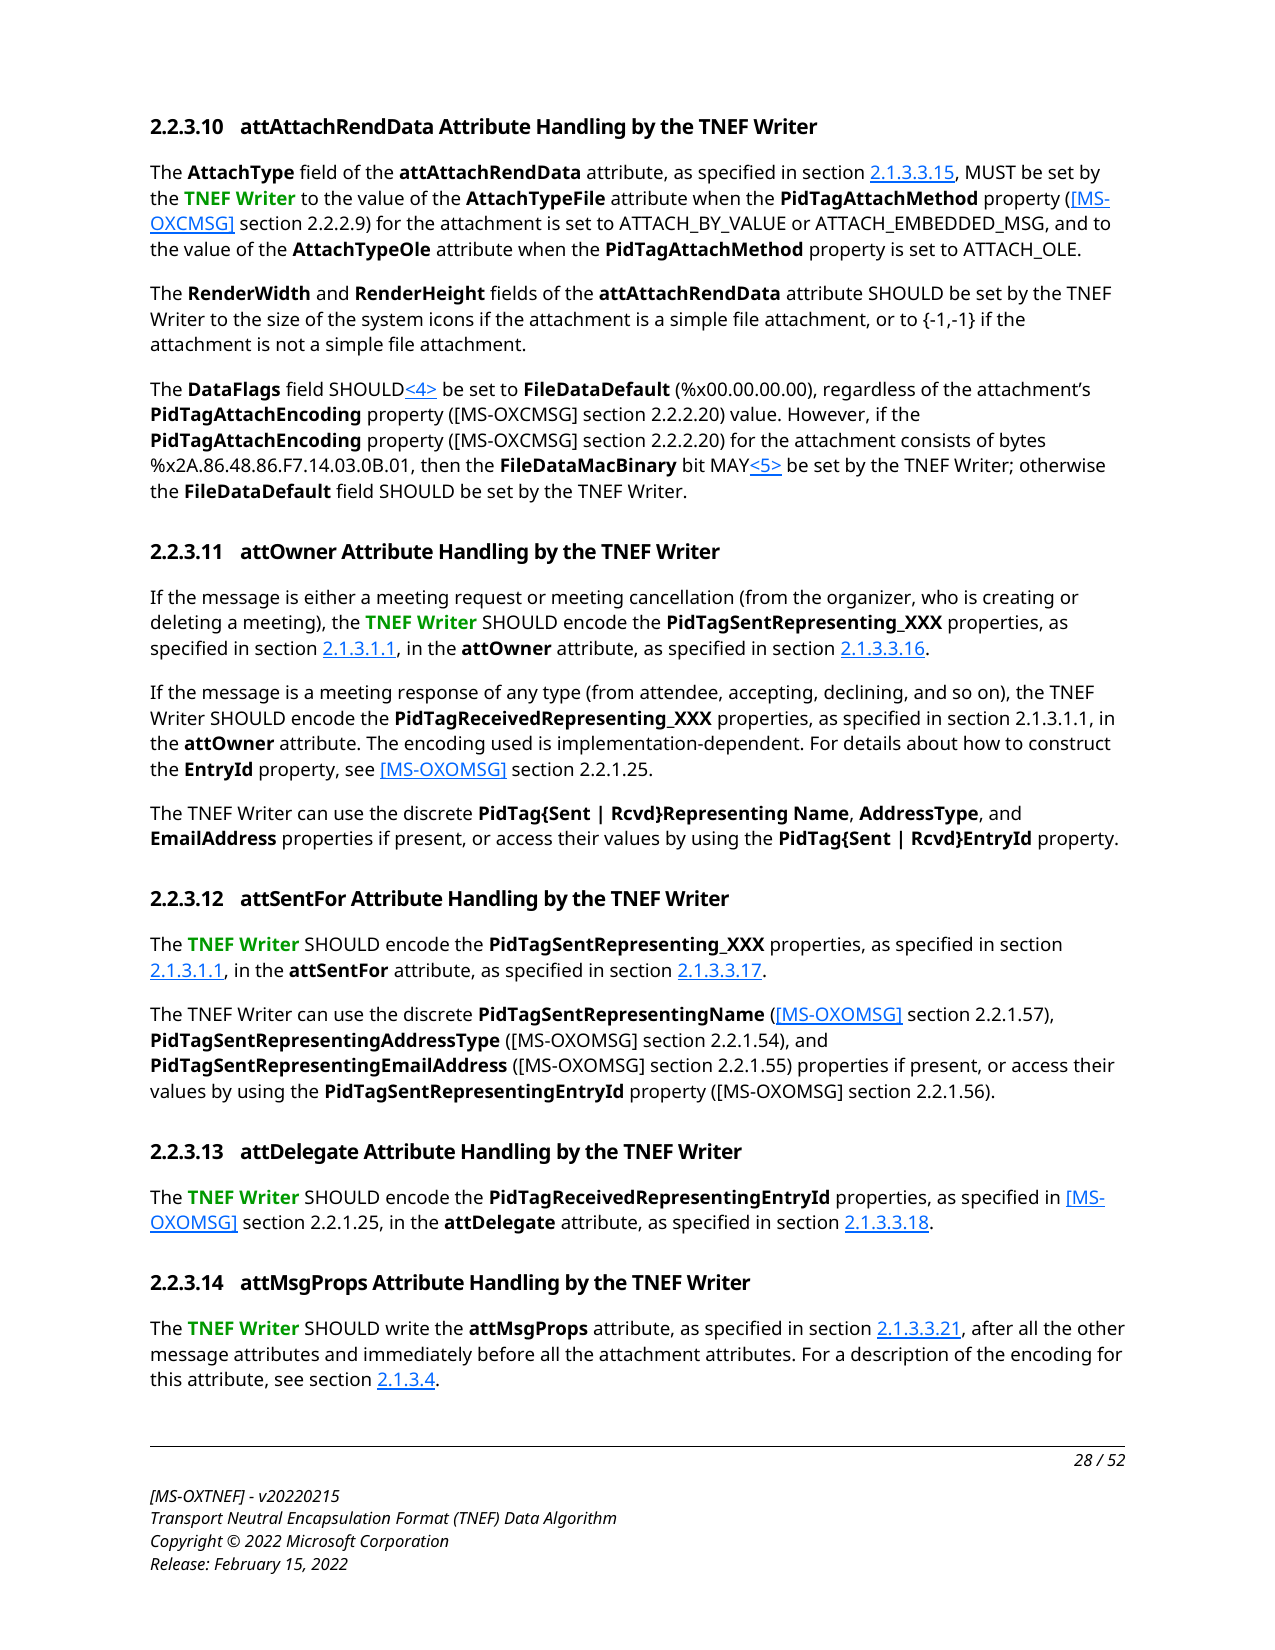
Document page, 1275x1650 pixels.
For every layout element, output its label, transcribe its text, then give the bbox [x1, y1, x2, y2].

text If the message is a meeting response of any type (from attendee, accepting, declining, and so on), the TNEF Writer SHOULD encode the PidTagReceivedRepresenting_XXX properties, as specified in section 2.1.3.1.1, in the attOwner attribute. The encoding used is implementation-dependent. For details about how to construct the EntryId property, see [MS-OXOMSG] section 2.2.1.25. [150, 679, 1125, 781]
subtitle attAttachRendData Attribute Handling by the TNEF Writer [150, 112, 1125, 141]
text The AttachType field of the attAttachRendData attribute, as specified in section 2.1.3.3.15, MUST be set by the TNEF Writer to the value of the AttachTypeFile attribute when the PidTagAttachMethod property ([MS-OXCMSG] section 2.2.2.9) for the attachment is set to ATTACH_BY_VALUE or ATTACH_EMBEDDED_MSG, and to the value of the AttachTypeOle attribute when the PidTagAttachMethod property is set to ATTACH_OLE. [150, 160, 1125, 262]
subtitle attOwner Attribute Handling by the TNEF Writer [150, 537, 1125, 565]
text The TNEF Writer SHOULD write the attMsgProps attribute, as specified in section 2.1.3.3.21, after all the other message attributes and immediately before all the attachment attributes. For a description of the encoding for this attribute, see section 2.1.3.4. [150, 1316, 1125, 1392]
text The TNEF Writer can use the discrete PidTag{Sent | Rcvd}Representing Name, AddressType, and EmailAddress properties if present, or access their values by using the PidTag{Sent | Rcvd}EntryId property. [150, 800, 1125, 851]
text The TNEF Writer SHOULD encode the PidTagSentRepresenting_XXX properties, as specified in section 2.1.3.1.1, in the attSentFor attribute, as specified in section 2.1.3.3.17. [150, 932, 1125, 983]
subtitle attDelegate Attribute Handling by the TNEF Writer [150, 1137, 1125, 1165]
text The DataFlags field SHOULD<4> be set to FileDataDefault (%x00.00.00.00), regardless of the attachment’s PidTagAttachEncoding property ([MS-OXCMSG] section 2.2.2.20) value. However, if the PidTagAttachEncoding property ([MS-OXCMSG] section 2.2.2.20) for the attachment consists of bytes %x2A.86.48.86.F7.14.03.0B.01, then the FileDataMacBinary bit MAY<5> be set by the TNEF Writer; otherwise the FileDataDefault field SHOULD be set by the TNEF Writer. [150, 376, 1125, 503]
text If the message is either a meeting request or meeting cancellation (from the organizer, who is creating or deleting a meeting), the TNEF Writer SHOULD encode the PidTagSentRepresenting_XXX properties, as specified in section 2.1.3.1.1, in the attOwner attribute, as specified in section 2.1.3.3.16. [150, 584, 1125, 661]
text The TNEF Writer SHOULD encode the PidTagReceivedRepresentingEntryId properties, as specified in [MS-OXOMSG] section 2.2.1.25, in the attDelegate attribute, as specified in section 2.1.3.3.18. [150, 1184, 1125, 1235]
text The TNEF Writer can use the discrete PidTagSentRepresentingName ([MS-OXOMSG] section 2.2.1.57), PidTagSentRepresentingAddressType ([MS-OXOMSG] section 2.2.1.54), and PidTagSentRepresentingEmailAddress ([MS-OXOMSG] section 2.2.1.55) properties if present, or access their values by using the PidTagSentRepresentingEntryId property ([MS-OXOMSG] section 2.2.1.56). [150, 1001, 1125, 1103]
subtitle attSentFor Attribute Handling by the TNEF Writer [150, 884, 1125, 913]
text The RenderWidth and RenderHeight fields of the attAttachRendData attribute SHOULD be set by the TNEF Writer to the size of the system icons if the attachment is a simple file attachment, or to {-1,-1} if the attachment is not a simple file attachment. [150, 281, 1125, 357]
subtitle attMsgProps Attribute Handling by the TNEF Writer [150, 1268, 1125, 1297]
